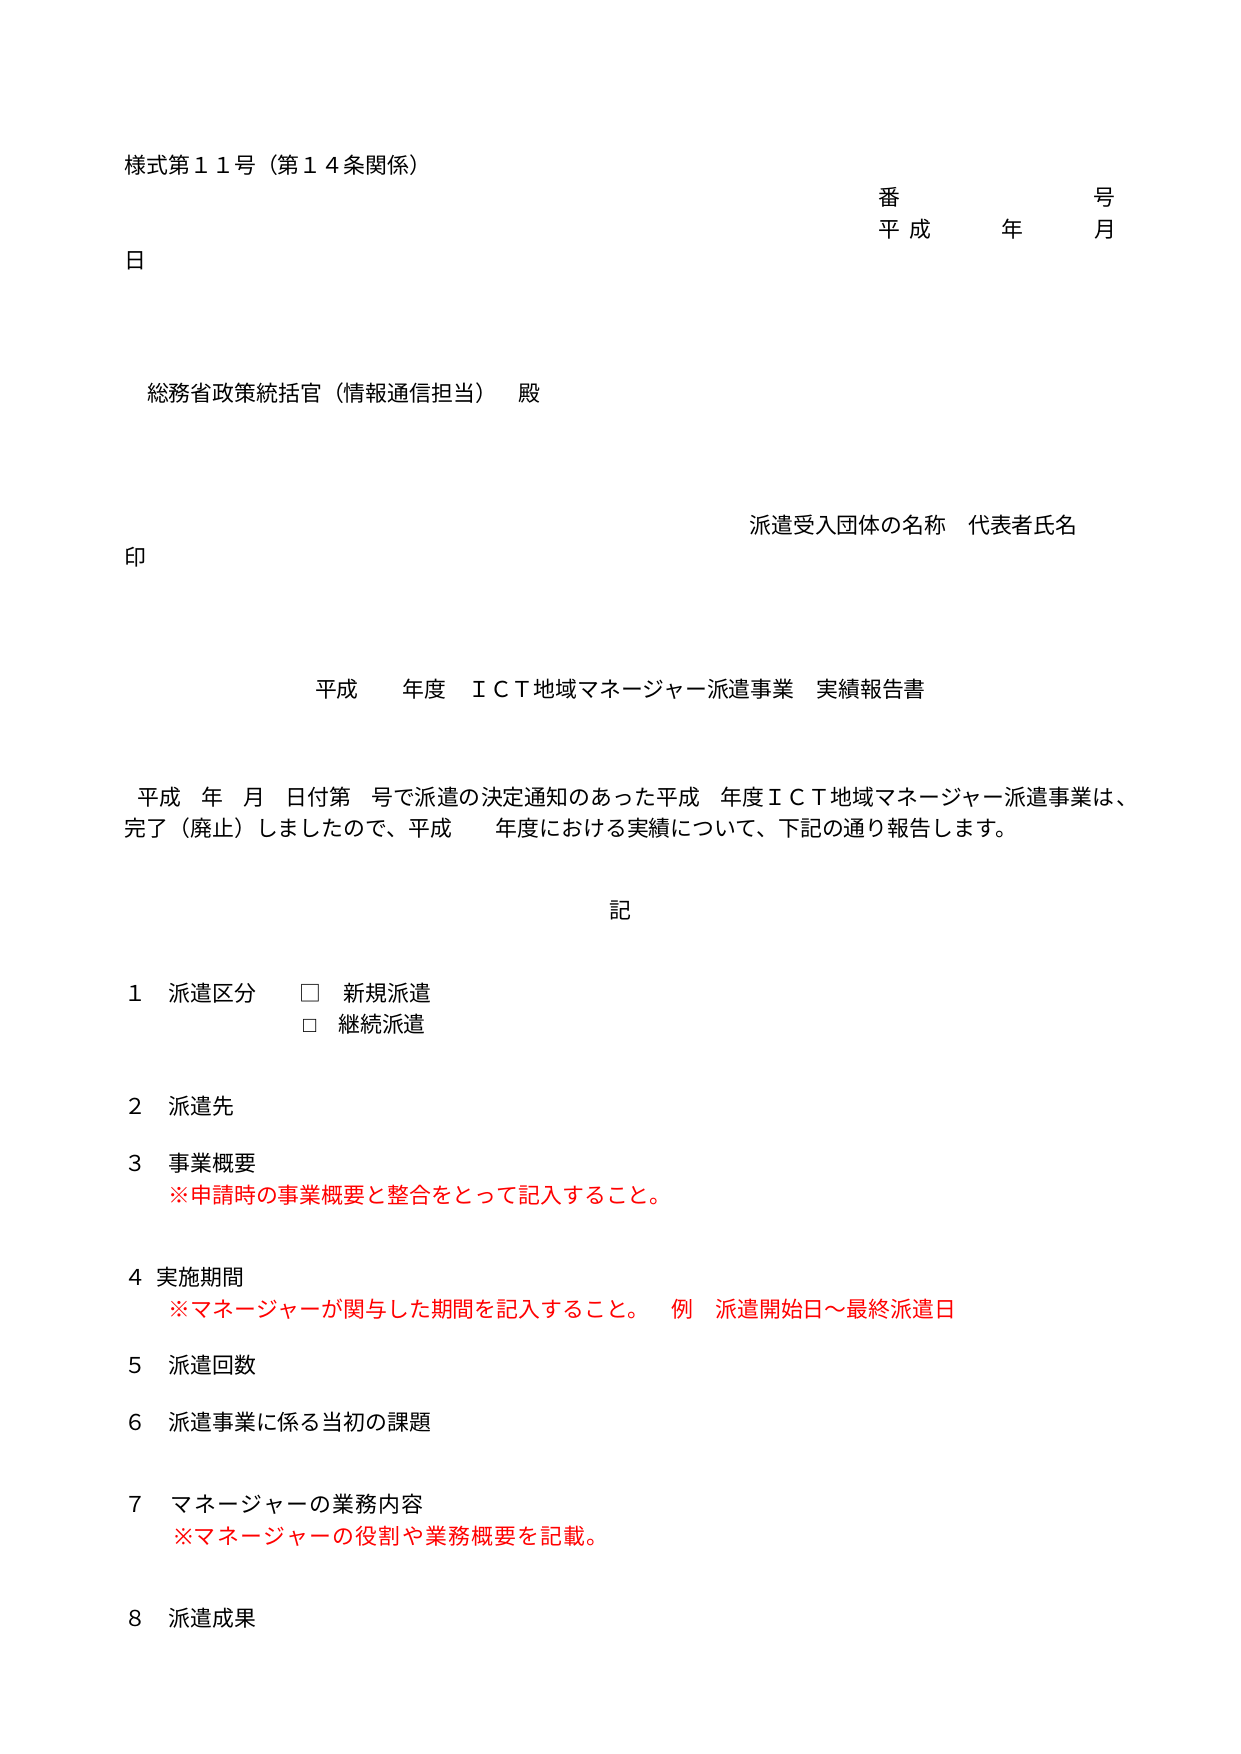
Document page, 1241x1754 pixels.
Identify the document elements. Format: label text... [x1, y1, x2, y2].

text 総務省政策統括官（情報通信担当） 殿 [124, 376, 1116, 407]
text 平成 年 月 日 [124, 212, 1116, 275]
text ８ 派遣成果 [124, 1601, 1116, 1633]
text 番 号 [124, 180, 1116, 212]
text ６ 派遣事業に係る当初の課題 [124, 1405, 1116, 1437]
text ７ マネージャーの業務内容 [124, 1487, 1116, 1519]
text □ 継続派遣 [124, 1007, 1116, 1039]
text 派遣受入団体の名称 代表者氏名 印 [124, 508, 1116, 572]
text ※マネージャーの役割や業務概要を記載。 [124, 1519, 1116, 1551]
text ※マネージャーが関与した期間を記入すること。 例 派遣開始日～最終派遣日 [124, 1292, 1116, 1323]
text ４ 実施期間 [124, 1260, 1116, 1292]
text ５ 派遣回数 [124, 1348, 1116, 1380]
text ３ 事業概要 [124, 1146, 1116, 1178]
text 様式第１１号（第１４条関係） [124, 148, 1116, 180]
text 記 [124, 893, 1116, 925]
text ※申請時の事業概要と整合をとって記入すること。 [124, 1178, 1116, 1209]
text １ 派遣区分 □ 新規派遣 [124, 976, 1116, 1007]
text 平成 年度 ＩＣＴ地域マネージャー派遣事業 実績報告書 [124, 672, 1116, 704]
text ２ 派遣先 [124, 1089, 1116, 1121]
text 平成 年 月 日付第 号で派遣の決定通知のあった平成 年度ＩＣＴ地域マネージャー派遣事業は、完了（廃止）しましたので、平成 年度における実績について、下記の通り報告します。 [124, 780, 1116, 843]
